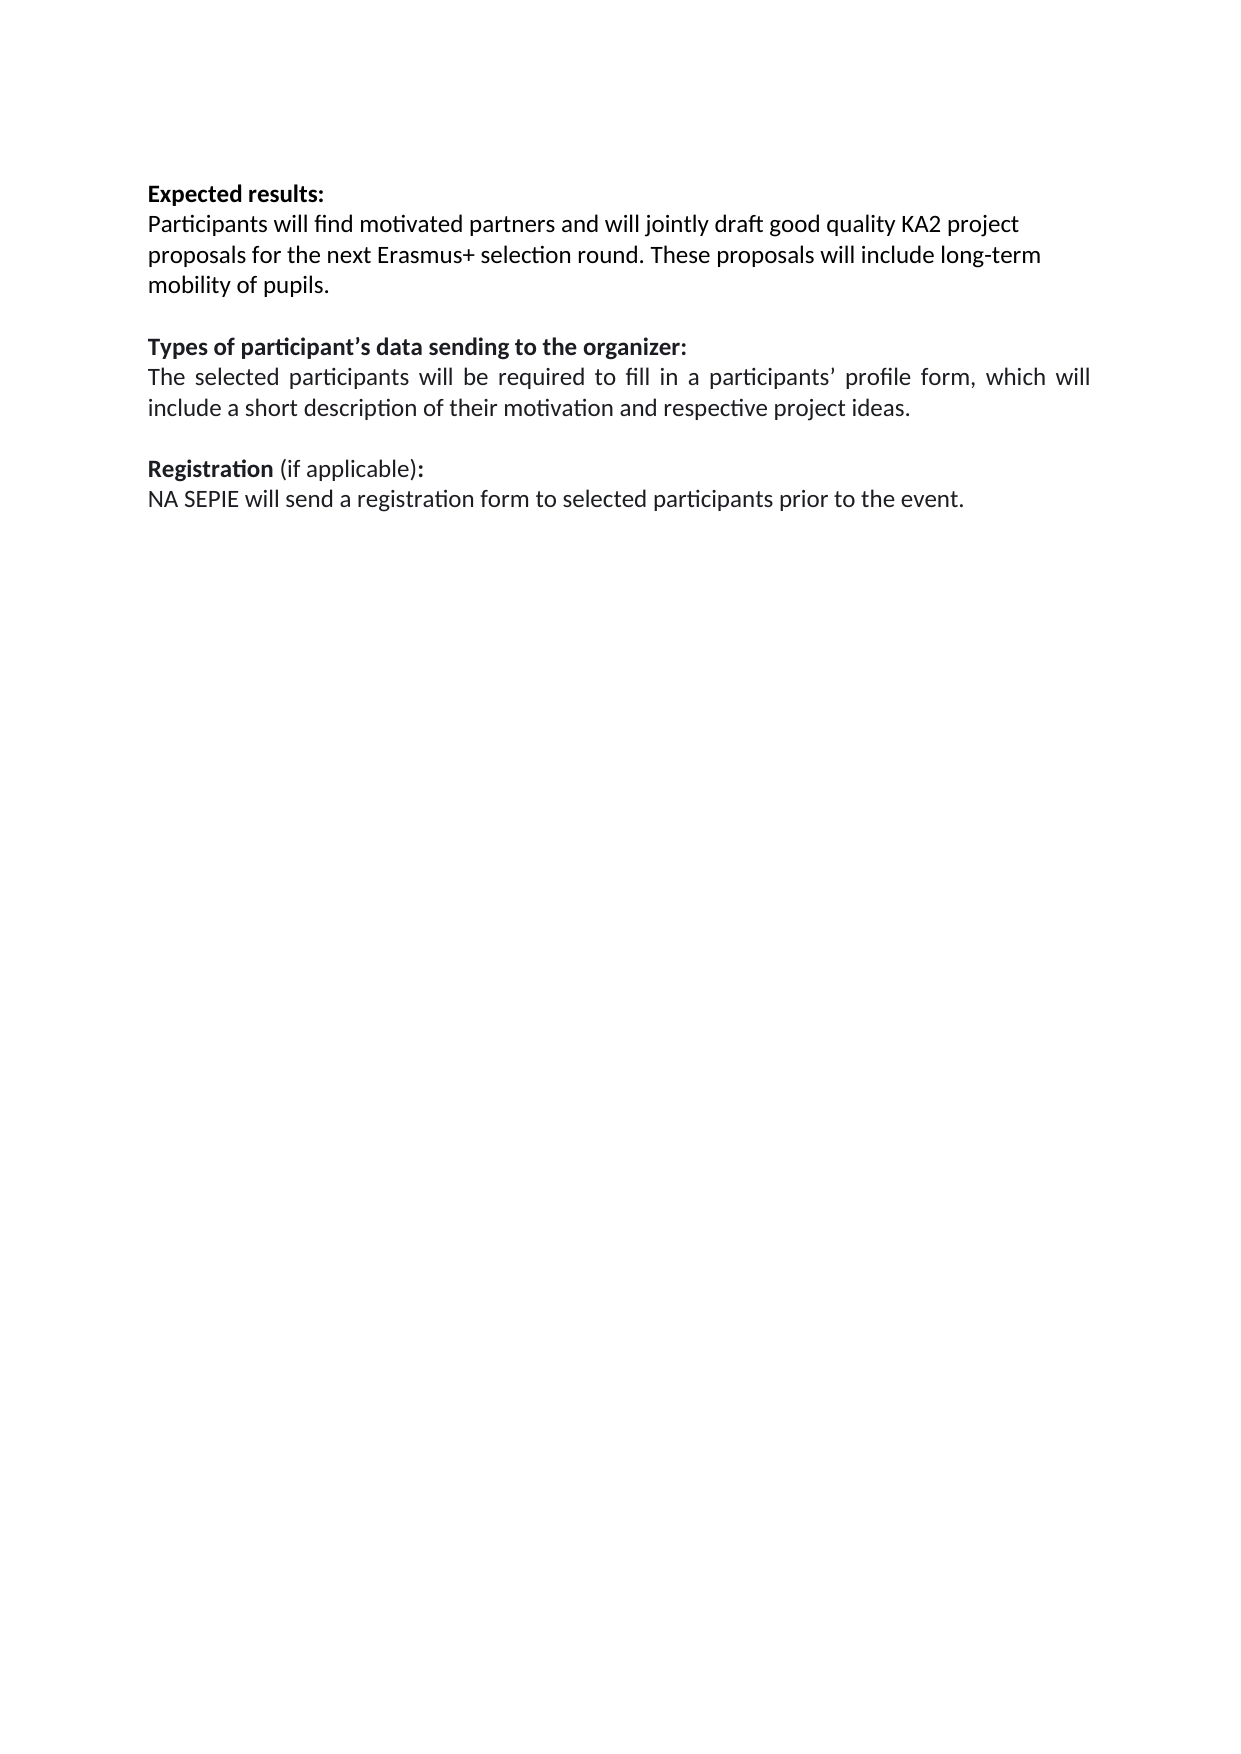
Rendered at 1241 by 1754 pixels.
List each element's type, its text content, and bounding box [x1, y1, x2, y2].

text NA SEPIE will send a registration form to selected participants prior to the event. [148, 483, 1093, 514]
text Types of participant’s data sending to the organizer: [148, 331, 1093, 361]
text The selected participants will be required to fill in a participants’ profile form, which will include a short description of their motivation and respective project ideas. [148, 361, 1093, 422]
text Expected results: [148, 178, 1093, 209]
text Registration (if applicable): [148, 453, 1093, 483]
text Participants will find motivated partners and will jointly draft good quality KA2 project proposals for the next Erasmus+ selection round. These proposals will include long-term mobility of pupils. [148, 209, 1093, 300]
